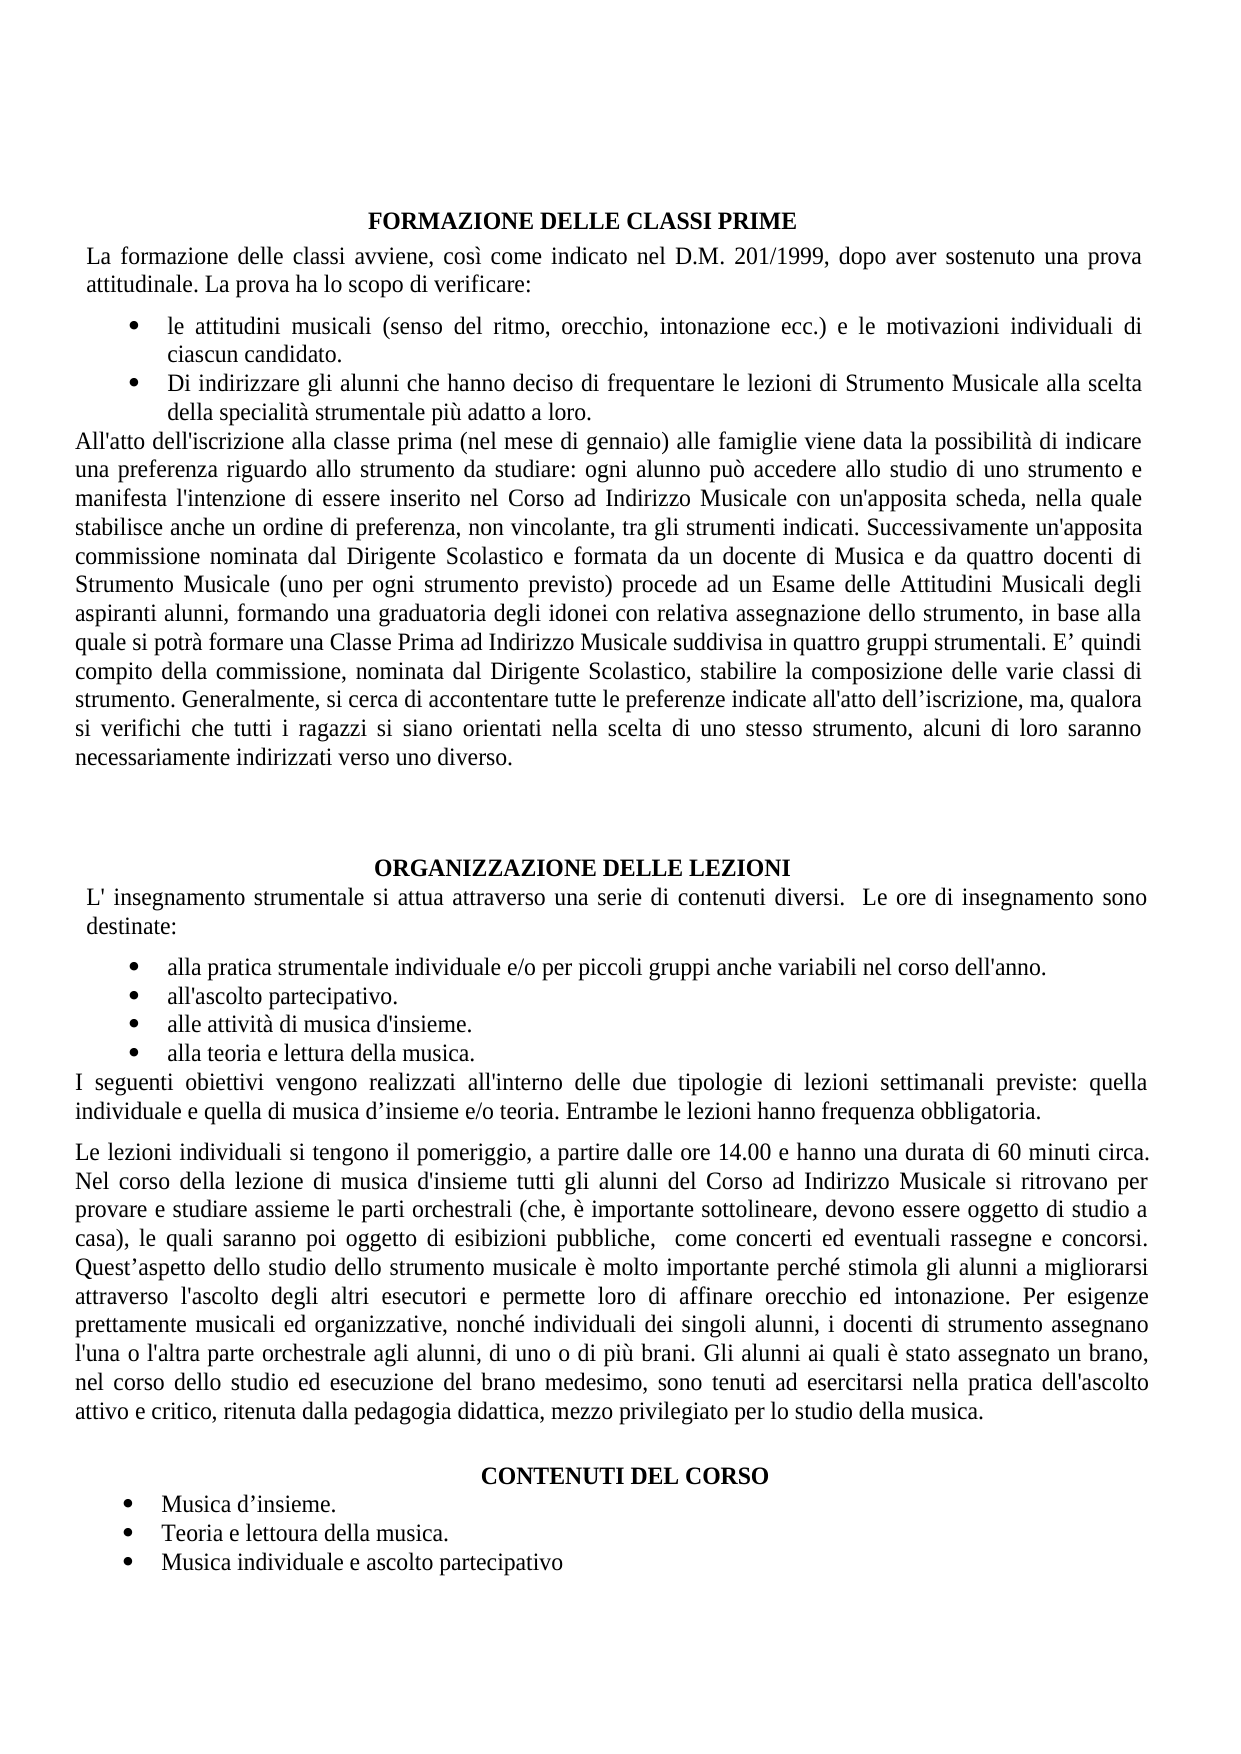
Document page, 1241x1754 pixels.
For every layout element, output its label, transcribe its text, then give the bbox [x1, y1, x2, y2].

text La formazione delle classi avviene, così come indicato nel D.M. 201/1999, dopo aver sostenuto una prova attitudinale. La prova ha lo scopo di verificare: [86, 241, 1144, 298]
list alla pratica strumentale individuale e/o per piccoli gruppi anche variabili nel corso dell'anno. [129, 952, 1149, 981]
list alla teoria e lettura della musica. [129, 1038, 1149, 1067]
list le attitudini musicali (senso del ritmo, orecchio, intonazione ecc.) e le motivazioni individuali di ciascun candidato. [129, 311, 1144, 368]
text I seguenti obiettivi vengono realizzati all'interno delle due tipologie di lezioni settimanali previste: quella individuale e quella di musica d’insieme e/o teoria. Entrambe le lezioni hanno frequenza obbligatoria. [75, 1067, 1149, 1124]
list Musica individuale e ascolto partecipativo [124, 1547, 1164, 1576]
text L' insegnamento strumentale si attua attraverso una serie di contenuti diversi. Le ore di insegnamento sono destinate: [86, 882, 1149, 939]
list Musica d’insieme. [124, 1490, 1164, 1518]
subtitle FORMAZIONE DELLE CLASSI PRIME [85, 206, 1079, 234]
list all'ascolto partecipativo. [129, 981, 1149, 1009]
list Teoria e lettoura della musica. [124, 1518, 1164, 1547]
list Di indirizzare gli alunni che hanno deciso di frequentare le lezioni di Strumento Musicale alla scelta della specialità strumentale più adatto a loro. [129, 368, 1144, 426]
text All'atto dell'iscrizione alla classe prima (nel mese di gennaio) alle famiglie viene data la possibilità di indicare una preferenza riguardo allo strumento da studiare: ogni alunno può accedere allo studio di uno strumento e manifesta l'intenzione di essere inserito nel Corso ad Indirizzo Musicale con un'apposita scheda, nella quale stabilisce anche un ordine di preferenza, non vincolante, tra gli strumenti indicati. Successivamente un'apposita commissione nominata dal Dirigente Scolastico e formata da un docente di Musica e da quattro docenti di Strumento Musicale (uno per ogni strumento previsto) procede ad un Esame delle Attitudini Musicali degli aspiranti alunni, formando una graduatoria degli idonei con relativa assegnazione dello strumento, in base alla quale si potrà formare una Classe Prima ad Indirizzo Musicale suddivisa in quattro gruppi strumentali. E’ quindi compito della commissione, nominata dal Dirigente Scolastico, stabilire la composizione delle varie classi di strumento. Generalmente, si cerca di accontentare tutte le preferenze indicate all'atto dell’iscrizione, ma, qualora si verifichi che tutti i ragazzi si siano orientati nella scelta di uno stesso strumento, alcuni di loro saranno necessariamente indirizzati verso uno diverso. [75, 426, 1144, 771]
text Le lezioni individuali si tengono il pomeriggio, a partire dalle ore 14.00 e hanno una durata di 60 minuti circa. Nel corso della lezione di musica d'insieme tutti gli alunni del Corso ad Indirizzo Musicale si ritrovano per provare e studiare assieme le parti orchestrali (che, è importante sottolineare, devono essere oggetto di studio a casa), le quali saranno poi oggetto di esibizioni pubbliche, come concerti ed eventuali rassegne e concorsi. Quest’aspetto dello studio dello strumento musicale è molto importante perché stimola gli alunni a migliorarsi attraverso l'ascolto degli altri esecutori e permette loro di affinare orecchio ed intonazione. Per esigenze prettamente musicali ed organizzative, nonché individuali dei singoli alunni, i docenti di strumento assegnano l'una o l'altra parte orchestrale agli alunni, di uno o di più brani. Gli alunni ai quali è stato assegnato un brano, nel corso dello studio ed esecuzione del brano medesimo, sono tenuti ad esercitarsi nella pratica dell'ascolto attivo e critico, ritenuta dalla pedagogia didattica, mezzo privilegiato per lo studio della musica. [75, 1137, 1150, 1424]
subtitle ORGANIZZAZIONE DELLE LEZIONI [85, 853, 1079, 882]
list alle attività di musica d'insieme. [129, 1009, 1149, 1038]
subtitle CONTENUTI DEL CORSO [85, 1461, 1164, 1490]
